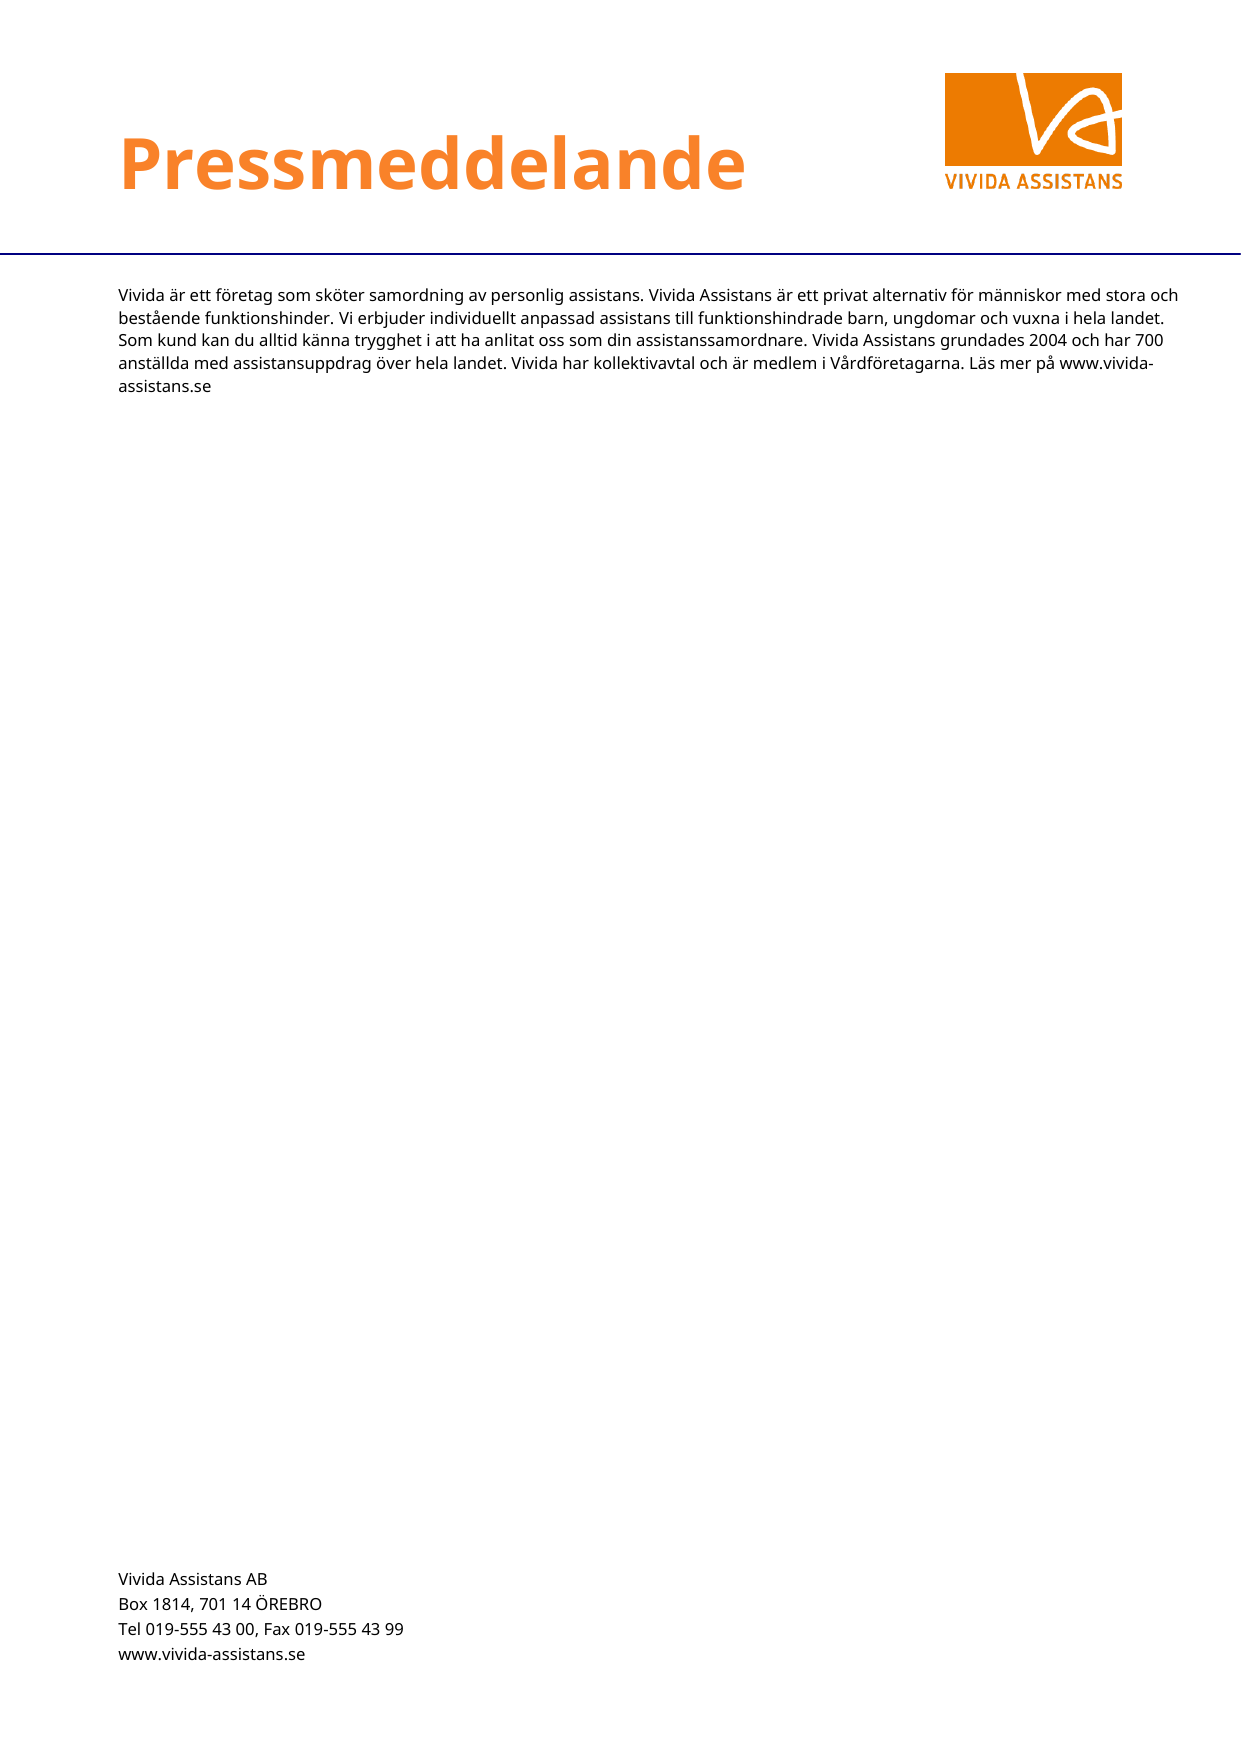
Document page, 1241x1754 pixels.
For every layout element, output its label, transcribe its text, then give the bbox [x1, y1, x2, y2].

picture [945, 73, 1122, 189]
text Vivida är ett företag som sköter samordning av personlig assistans. Vivida Assistans är ett privat alternativ för människor med stora och bestående funktionshinder. Vi erbjuder individuellt anpassad assistans till funktionshindrade barn, ungdomar och vuxna i hela landet. Som kund kan du alltid känna trygghet i att ha anlitat oss som din assistanssamordnare. Vivida Assistans grundades 2004 och har 700 anställda med assistansuppdrag över hela landet. Vivida har kollektivavtal och är medlem i Vårdföretagarna. Läs mer på www.vivida-assistans.se [118, 283, 1181, 397]
